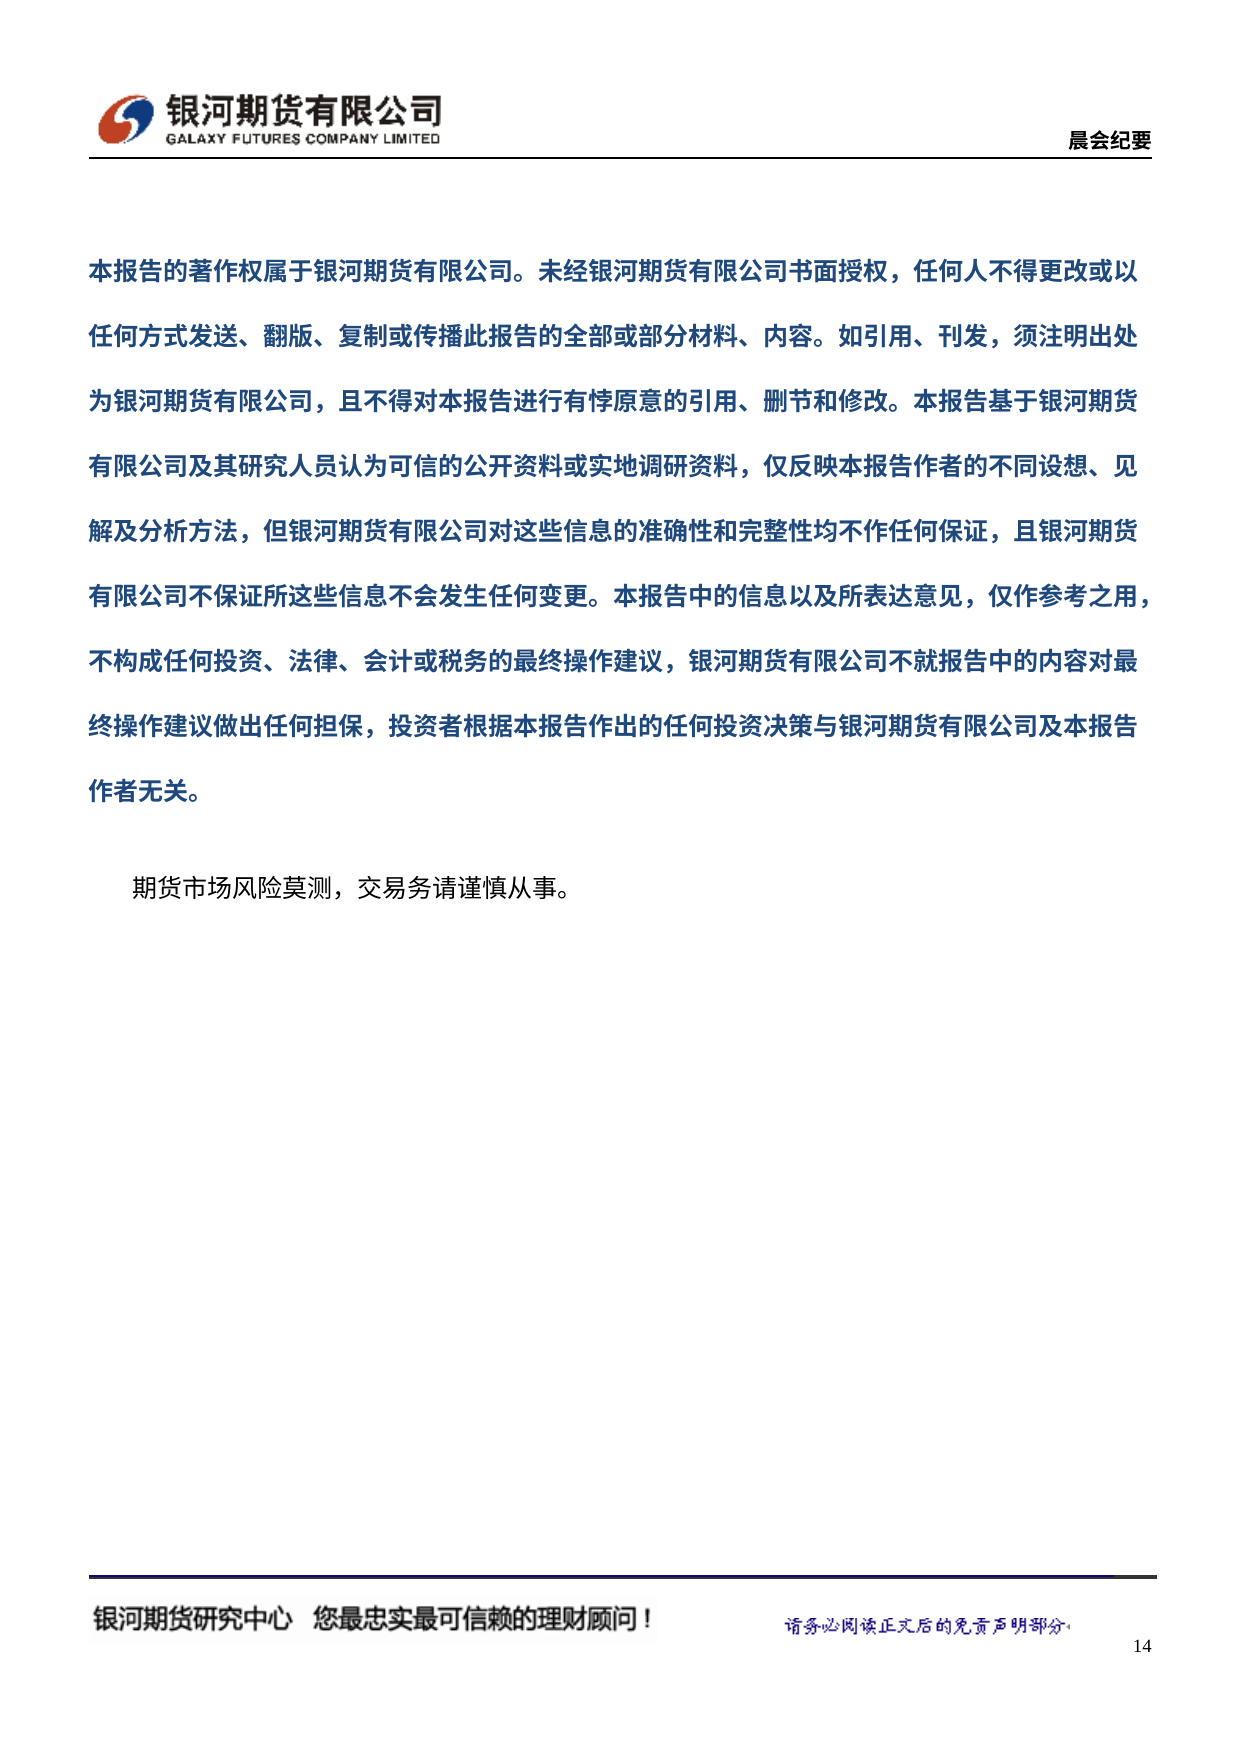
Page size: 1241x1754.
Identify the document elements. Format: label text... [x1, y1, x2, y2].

picture [88, 1597, 658, 1645]
picture [88, 85, 452, 158]
text 本报告的著作权属于银河期货有限公司。未经银河期货有限公司书面授权，任何人不得更改或以任何方式发送、翻版、复制或传播此报告的全部或部分材料、内容。如引用、刊发，须注明出处为银河期货有限公司，且不得对本报告进行有悖原意的引用、删节和修改。本报告基于银河期货有限公司及其研究人员认为可信的公开资料或实地调研资料，仅反映本报告作者的不同设想、见解及分析方法，但银河期货有限公司对这些信息的准确性和完整性均不作任何保证，且银河期货有限公司不保证所这些信息不会发生任何变更。本报告中的信息以及所表达意见，仅作参考之用，不构成任何投资、法律、会计或税务的最终操作建议，银河期货有限公司不就报告中的内容对最终操作建议做出任何担保，投资者根据本报告作出的任何投资决策与银河期货有限公司及本报告作者无关。 [89, 237, 1152, 822]
text 期货市场风险莫测，交易务请谨慎从事。 [89, 854, 1152, 919]
picture [782, 1618, 1070, 1638]
